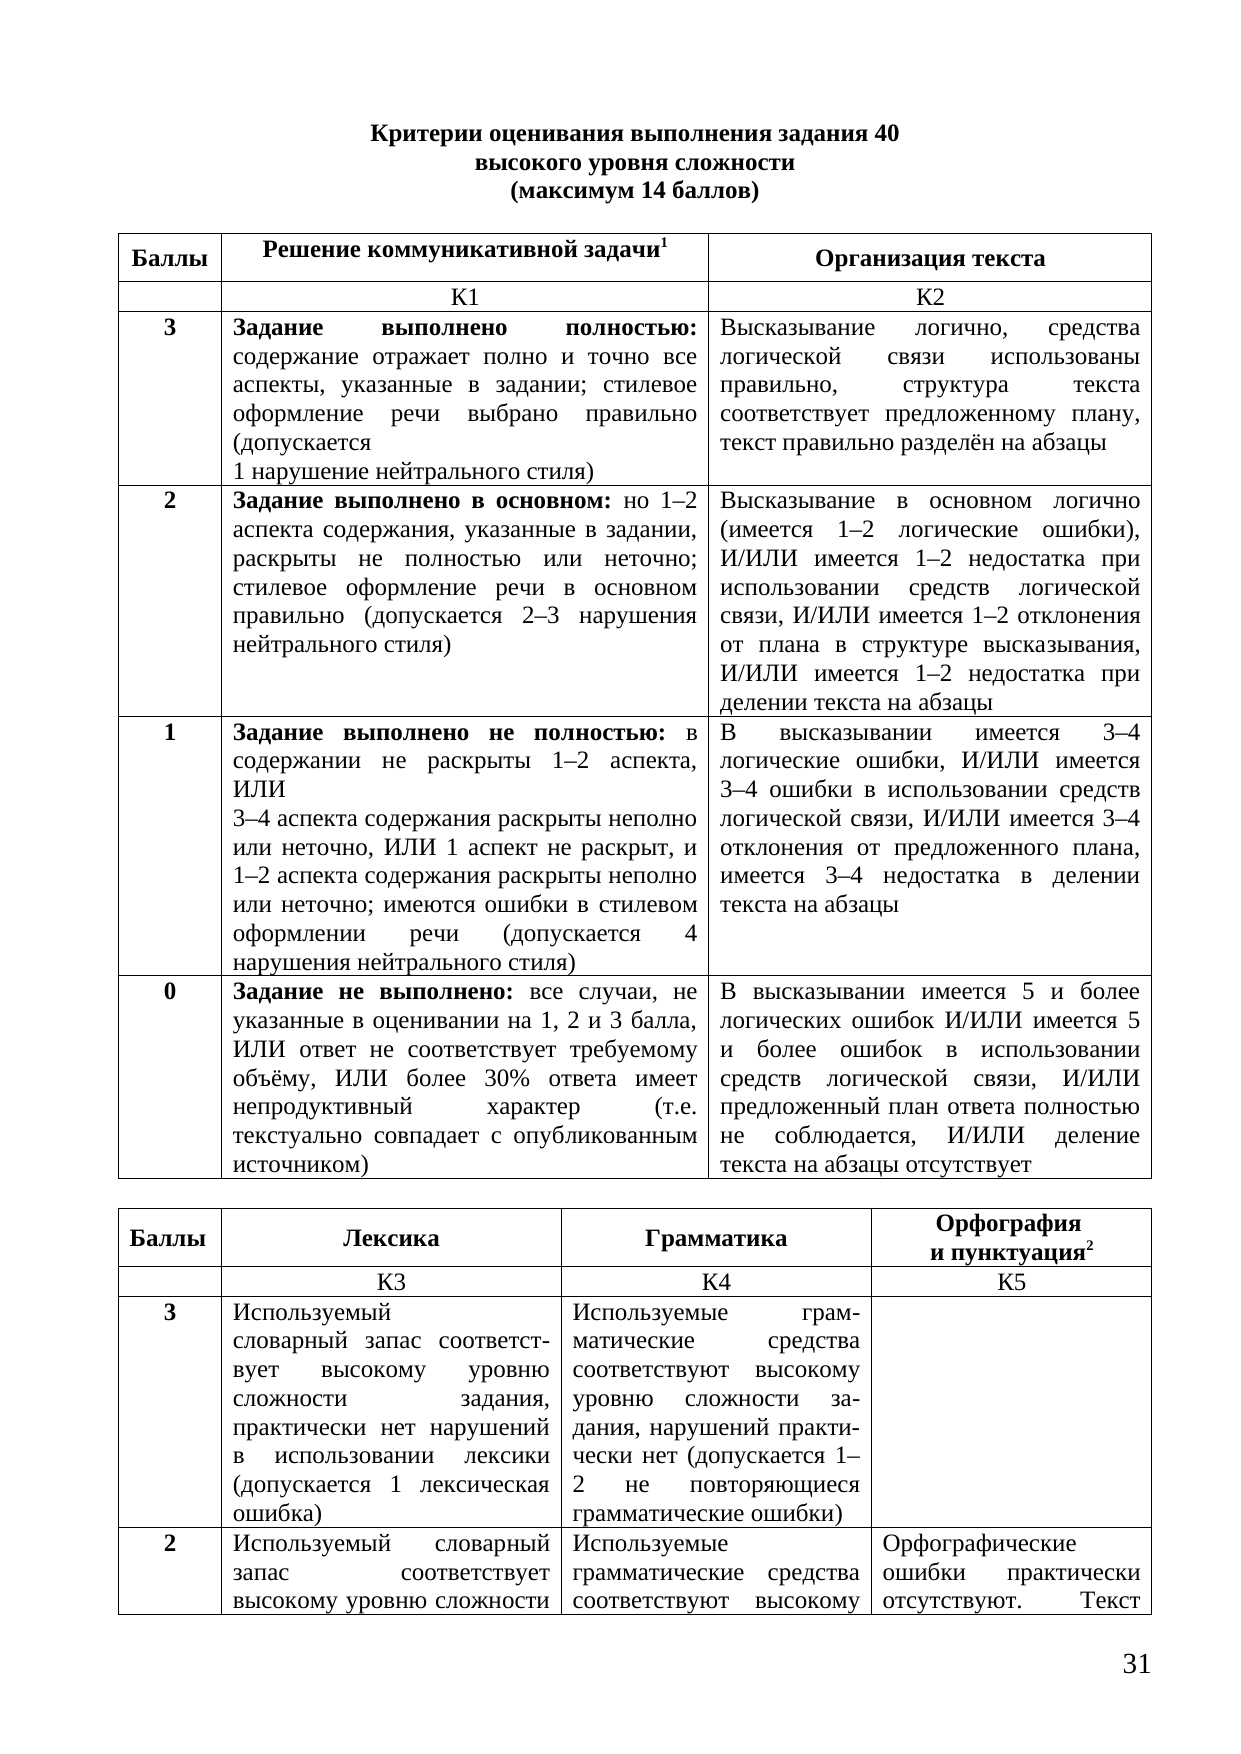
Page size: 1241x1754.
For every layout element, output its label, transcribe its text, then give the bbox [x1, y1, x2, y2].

table_cell В высказывании имеется 3–4 логические ошибки, И/ИЛИ имеется 3–4 ошибки в использовании средств логической связи, И/ИЛИ имеется 3–4 отклонения от предложенного плана, имеется 3–4 недостатка в делении текста на абзацы [709, 717, 1151, 975]
table_cell 2 [119, 1528, 221, 1614]
table_cell [119, 282, 221, 311]
table_cell Задание не выполнено: все случаи, не указанные в оценивании на 1, 2 и 3 балла, ИЛИ ответ не соответствует требуемому объёму, ИЛИ более 30% ответа имеет непродуктивный характер (т.е. текстуально совпадает с опубликованным источником) [222, 976, 708, 1178]
table_header Орфография и пунктуация2 [872, 1209, 1151, 1266]
table_cell 0 [119, 976, 221, 1178]
table_cell К3 [222, 1267, 561, 1296]
table_cell Используемый словарный запас соответствует высокому уровню сложности задания, практически нет нарушений в использовании лексики (допускается 1 лексическая ошибка) [222, 1297, 561, 1527]
table_cell К2 [709, 282, 1151, 311]
text (максимум 14 баллов) [118, 176, 1152, 204]
table_cell К5 [872, 1267, 1151, 1296]
table_cell К4 [562, 1267, 871, 1296]
table_cell 3 [119, 312, 221, 484]
table_cell [872, 1297, 1151, 1527]
table_cell Высказывание в основном логично (имеется 1–2 логические ошибки), И/ИЛИ имеется 1–2 недостатка при использовании средств логической связи, И/ИЛИ имеется 1–2 отклонения от плана в структуре высказывания, И/ИЛИ имеется 1–2 недостатка при делении текста на абзацы [709, 486, 1151, 716]
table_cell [562, 1528, 871, 1614]
table_cell 1 [119, 717, 221, 975]
table_cell [119, 1267, 221, 1296]
table_cell 2 [119, 486, 221, 716]
table_header Грамматика [562, 1209, 871, 1266]
table_cell Высказывание логично, средства логической связи использованы правильно, структура текста соответствует предложенному плану, текст правильно разделён на абзацы [709, 312, 1151, 484]
table_cell В высказывании имеется 5 и более логических ошибок И/ИЛИ имеется 5 и более ошибок в использовании средств логической связи, И/ИЛИ предложенный план ответа полностью не соблюдается, И/ИЛИ деление текста на абзацы отсутствует [709, 976, 1151, 1178]
table_header Организация текста [709, 234, 1151, 281]
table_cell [222, 1528, 561, 1614]
text высокого уровня сложности [118, 147, 1152, 176]
table_cell Используемые грамматические средства соответствуют высокому уровню сложности задания, нарушений практи-чески нет (допускается 1–2 не повторяющиеся грамматические ошибки) [562, 1297, 871, 1527]
table_header Баллы [119, 234, 221, 281]
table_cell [872, 1528, 1151, 1614]
table_cell Задание выполнено в основном: но 1–2 аспекта содержания, указанные в задании, раскрыты не полностью или неточно; стилевое оформление речи в основном правильно (допускается 2–3 нарушения нейтрального стиля) [222, 486, 708, 716]
table_header Лексика [222, 1209, 561, 1266]
table_cell Задание выполнено не полностью: в содержании не раскрыты 1–2 аспекта, ИЛИ 3–4 аспекта содержания раскрыты неполно или неточно, ИЛИ 1 аспект не раскрыт, и 1–2 аспекта содержания раскрыты неполно или неточно; имеются ошибки в стилевом оформлении речи (допускается 4 нарушения нейтрального стиля) [222, 717, 708, 975]
table_cell Задание выполнено полностью: содержание отражает полно и точно все аспекты, указанные в задании; стилевое оформление речи выбрано правильно (допускается 1 нарушение нейтрального стиля) [222, 312, 708, 484]
table_cell 3 [119, 1297, 221, 1527]
table_header Решение коммуникативной задачи1 [222, 234, 708, 281]
table_cell К1 [222, 282, 708, 311]
text Критерии оценивания выполнения задания 40 [118, 118, 1152, 147]
table_header Баллы [119, 1209, 221, 1266]
